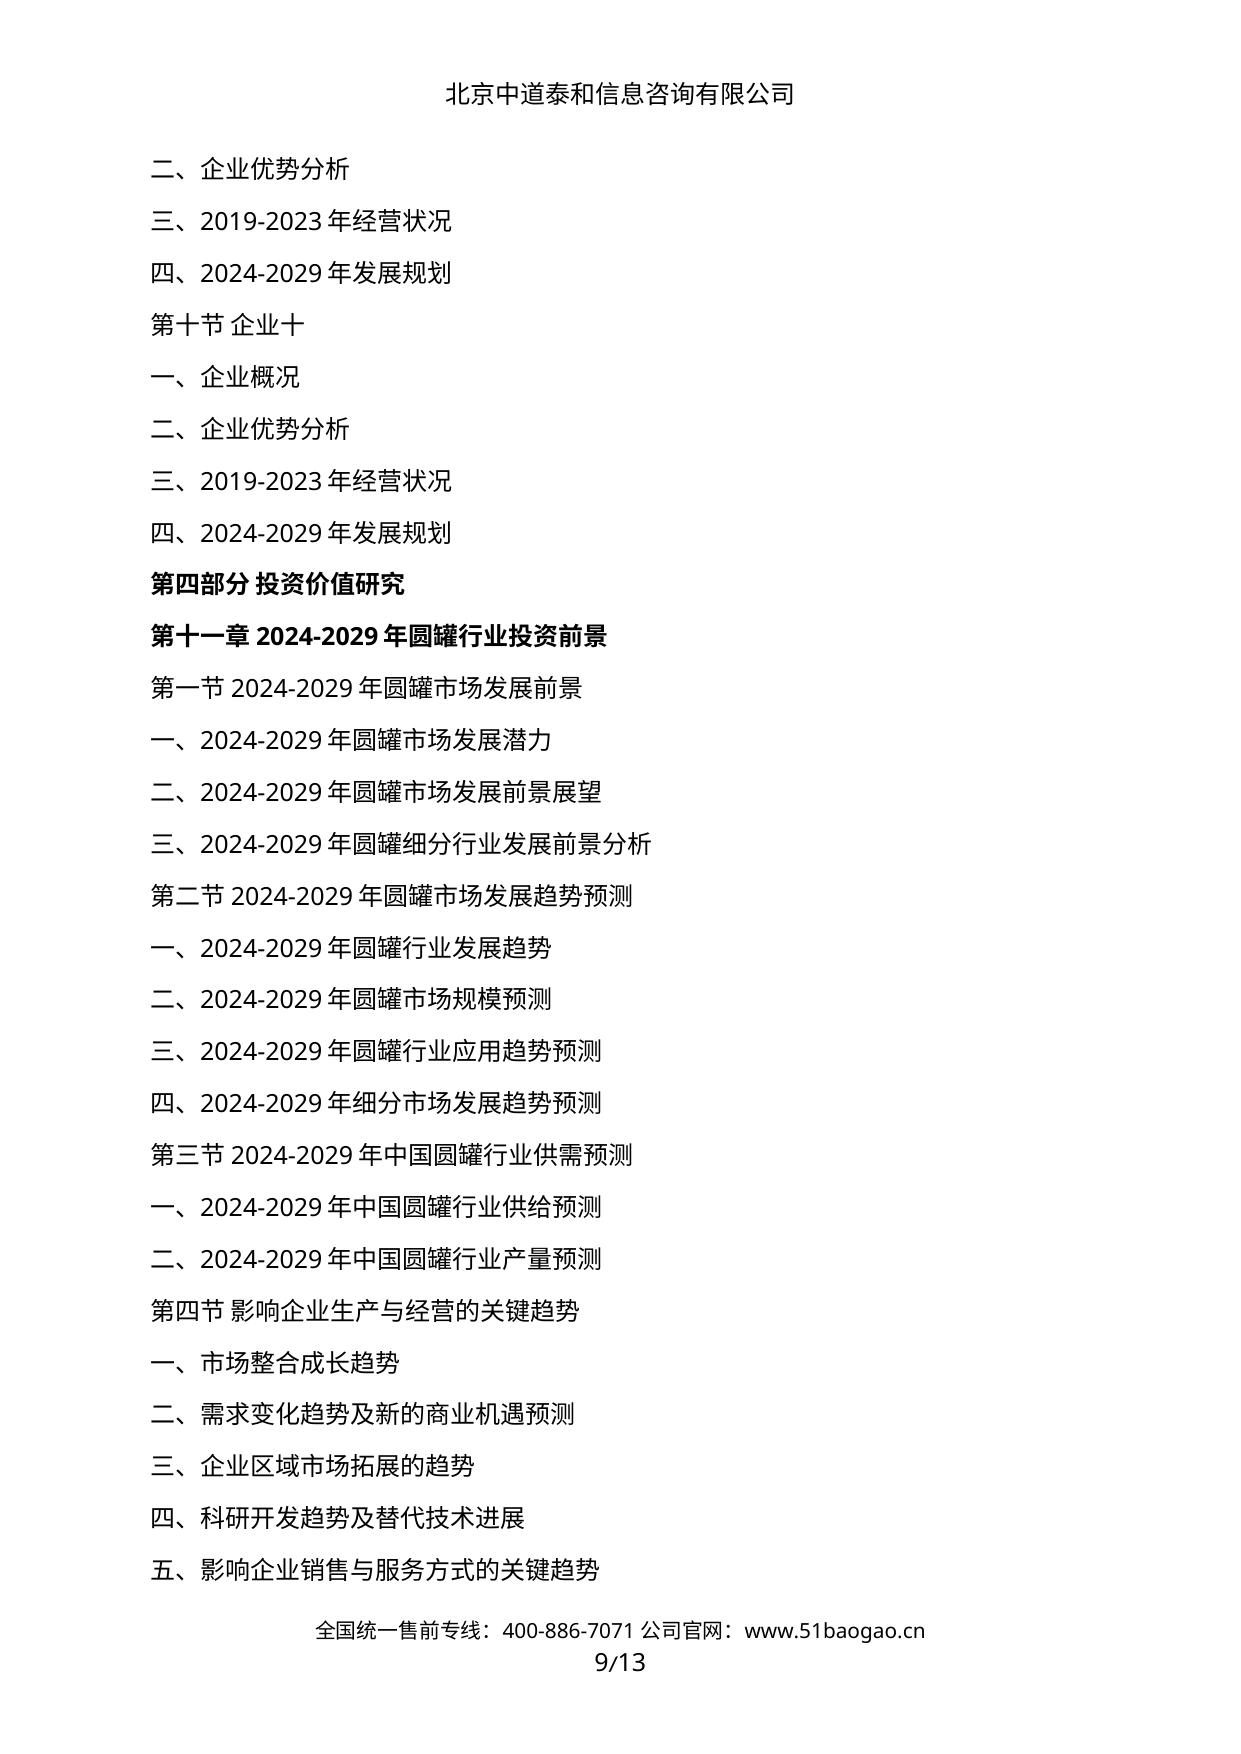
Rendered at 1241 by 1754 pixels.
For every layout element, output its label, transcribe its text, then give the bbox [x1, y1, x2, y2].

text 一、2024-2029年圆罐市场发展潜力 [150, 721, 1090, 757]
text 第三节 2024-2029年中国圆罐行业供需预测 [150, 1136, 1090, 1172]
text 一、2024-2029年中国圆罐行业供给预测 [150, 1187, 1090, 1224]
text 第十节 企业十 [150, 306, 1090, 342]
text 第一节 2024-2029年圆罐市场发展前景 [150, 669, 1090, 705]
text 二、2024-2029年圆罐市场规模预测 [150, 980, 1090, 1016]
text 四、2024-2029年发展规划 [150, 513, 1090, 549]
text 二、2024-2029年中国圆罐行业产量预测 [150, 1239, 1090, 1276]
text 第十一章 2024-2029年圆罐行业投资前景 [150, 617, 1090, 653]
text 第四部分 投资价值研究 [150, 565, 1090, 601]
text 二、需求变化趋势及新的商业机遇预测 [150, 1395, 1090, 1431]
text 三、2019-2023年经营状况 [150, 202, 1090, 238]
text 二、2024-2029年圆罐市场发展前景展望 [150, 772, 1090, 809]
text 二、企业优势分析 [150, 409, 1090, 446]
text 三、2024-2029年圆罐细分行业发展前景分析 [150, 824, 1090, 861]
text 一、企业概况 [150, 357, 1090, 394]
text 三、2019-2023年经营状况 [150, 461, 1090, 497]
text 四、2024-2029年发展规划 [150, 254, 1090, 290]
text 四、科研开发趋势及替代技术进展 [150, 1499, 1090, 1535]
text 三、2024-2029年圆罐行业应用趋势预测 [150, 1032, 1090, 1068]
text 二、企业优势分析 [150, 150, 1090, 186]
text 第四节 影响企业生产与经营的关键趋势 [150, 1291, 1090, 1327]
text 三、企业区域市场拓展的趋势 [150, 1447, 1090, 1483]
text 一、2024-2029年圆罐行业发展趋势 [150, 928, 1090, 964]
text 四、2024-2029年细分市场发展趋势预测 [150, 1084, 1090, 1120]
text 一、市场整合成长趋势 [150, 1343, 1090, 1379]
text 第二节 2024-2029年圆罐市场发展趋势预测 [150, 876, 1090, 912]
text 五、影响企业销售与服务方式的关键趋势 [150, 1551, 1090, 1587]
